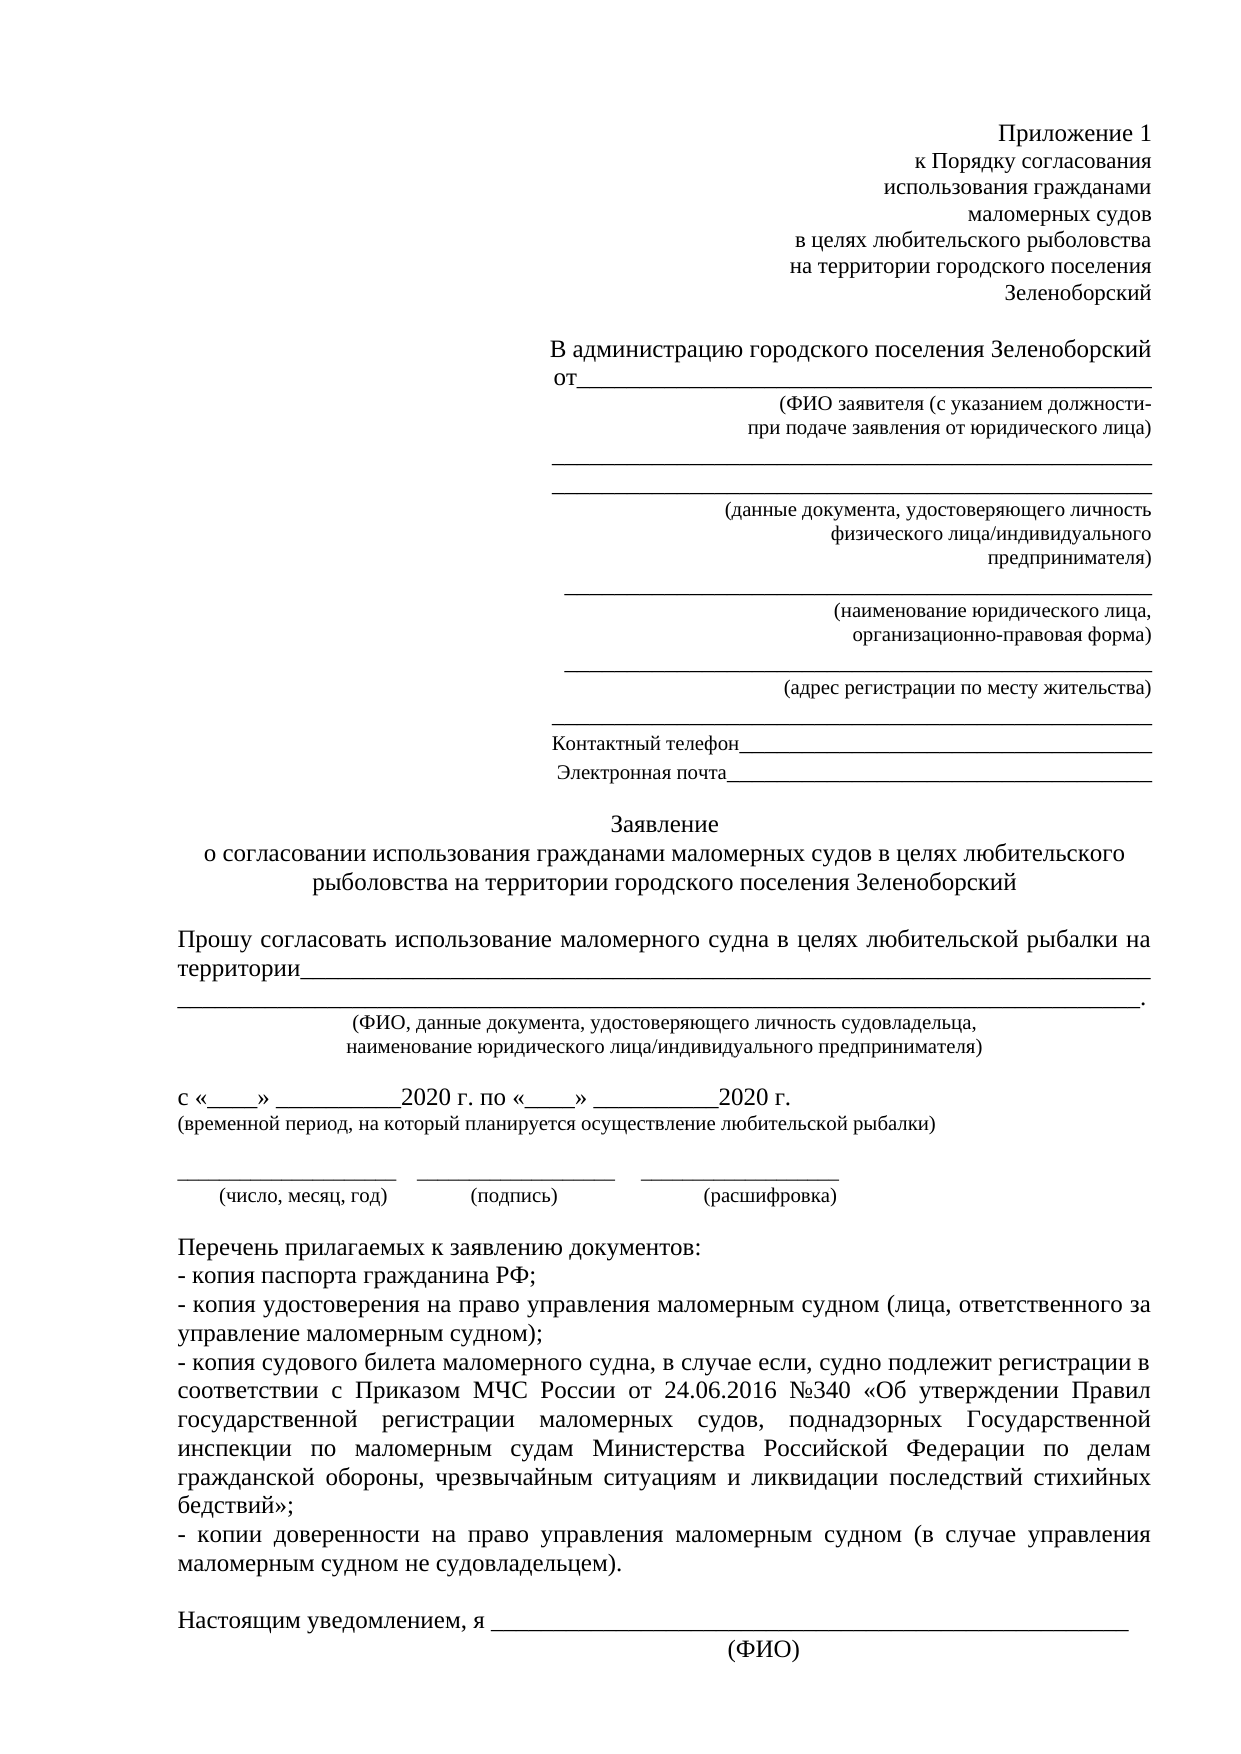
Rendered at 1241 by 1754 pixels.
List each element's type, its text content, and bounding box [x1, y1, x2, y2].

text использования гражданами [177, 173, 1152, 199]
text (ФИО заявителя (с указанием должности- [177, 391, 1152, 415]
text (наименование юридического лица, [177, 598, 1152, 622]
text (временной период, на который планируется осуществление любительской рыбалки) [177, 1111, 1152, 1135]
text при подаче заявления от юридического лица) [177, 415, 1152, 439]
text организационно-правовая форма) [177, 622, 1152, 646]
text _____________________________________________________________________________. [177, 982, 1152, 1010]
text _______________________________________________ [177, 569, 1152, 598]
text маломерных судов [177, 199, 1152, 226]
text (адрес регистрации по месту жительства) [177, 675, 1152, 699]
text Зеленоборский [177, 279, 1152, 305]
text - копия судового билета маломерного судна, в случае если, судно подлежит регистрации в соответствии с Приказом МЧС России от 24.06.2016 №340 «Об утверждении Правил государственной регистрации маломерных судов, поднадзорных Государственной инспекции по маломерным судам Министерства Российской Федерации по делам гражданской обороны, чрезвычайным ситуациям и ликвидации последствий стихийных бедствий»; [177, 1347, 1152, 1519]
text Контактный телефон_________________________________ [177, 727, 1152, 756]
text (ФИО, данные документа, удостоверяющего личность судовладельца, [177, 1010, 1152, 1034]
text о согласовании использования гражданами маломерных судов в целях любительского рыболовства на территории городского поселения Зеленоборский [177, 838, 1152, 895]
text ________________________________________________ [177, 699, 1152, 727]
text - копия паспорта гражданина РФ; [177, 1260, 1152, 1289]
text Электронная почта__________________________________ [177, 756, 1152, 785]
text наименование юридического лица/индивидуального предпринимателя) [177, 1034, 1152, 1058]
text Настоящим уведомлением, я ___________________________________________________ [177, 1605, 1152, 1634]
text к Порядку согласования [177, 147, 1152, 173]
text с «____» __________2020 г. по «____» __________2020 г. [177, 1082, 1152, 1111]
text (данные документа, удостоверяющего личность [177, 497, 1152, 521]
text Приложение 1 [177, 118, 1152, 147]
text Заявление [177, 809, 1152, 838]
text - копии доверенности на право управления маломерным судном (в случае управления маломерным судном не судовладельцем). [177, 1519, 1152, 1577]
text от______________________________________________ [177, 362, 1152, 391]
text (ФИО) [177, 1634, 1152, 1663]
text ________________________________________________ [177, 439, 1152, 468]
text ________________________________________________ [177, 468, 1152, 497]
text предпринимателя) [177, 545, 1152, 569]
text В администрацию городского поселения Зеленоборский [177, 334, 1152, 362]
text _____________________ ___________________ ___________________ [177, 1159, 1152, 1183]
text Перечень прилагаемых к заявлению документов: [177, 1232, 1152, 1260]
text физического лица/индивидуального [177, 521, 1152, 545]
text _______________________________________________ [177, 646, 1152, 675]
text (число, месяц, год) (подпись) (расшифровка) [177, 1183, 1152, 1207]
text в целях любительского рыболовства [177, 226, 1152, 252]
text Прошу согласовать использование маломерного судна в целях любительской рыбалки на территории____________________________________________________________________ [177, 924, 1152, 982]
text - копия удостоверения на право управления маломерным судном (лица, ответственного за управление маломерным судном); [177, 1289, 1152, 1347]
text на территории городского поселения [177, 252, 1152, 279]
